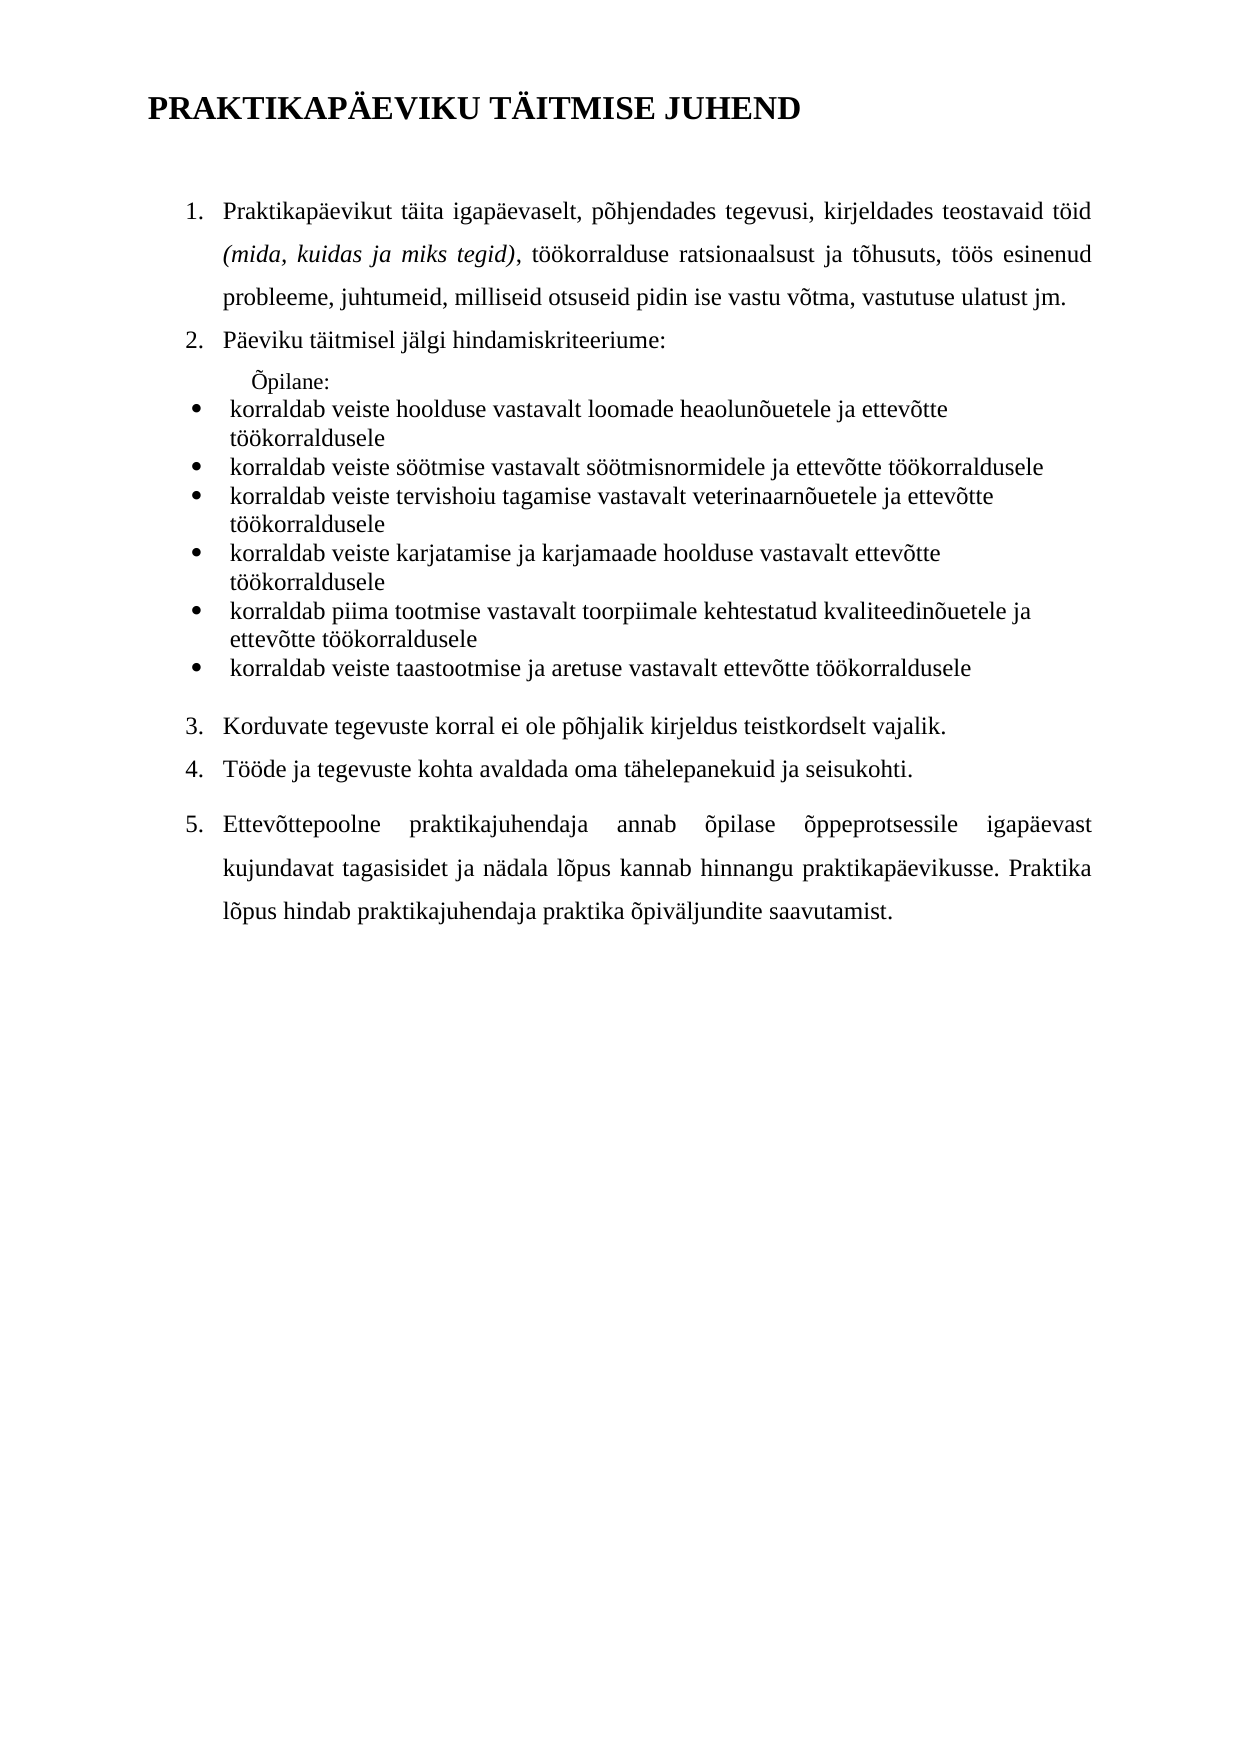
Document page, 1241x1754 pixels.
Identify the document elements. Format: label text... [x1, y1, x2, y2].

list korraldab veiste karjatamise ja karjamaade hoolduse vastavalt ettevõtte töökorraldusele [192, 538, 1092, 596]
text PRAKTIKAPÄEVIKU TÄITMISE JUHEND [148, 89, 1092, 127]
list Praktikapäevikut täita igapäevaselt, põhjendades tegevusi, kirjeldades teostavaid töid (mida, kuidas ja miks tegid), töökorralduse ratsionaalsust ja tõhusuts, töös esinenud probleeme, juhtumeid, milliseid otsuseid pidin ise vastu võtma, vastutuse ulatust jm. [185, 196, 1092, 311]
list Korduvate tegevuste korral ei ole põhjalik kirjeldus teistkordselt vajalik. [185, 711, 1092, 739]
list Tööde ja tegevuste kohta avaldada oma tähelepanekuid ja seisukohti. [185, 754, 1092, 783]
list korraldab piima tootmise vastavalt toorpiimale kehtestatud kvaliteedinõuetele ja ettevõtte töökorraldusele [192, 596, 1092, 653]
list Ettevõttepoolne praktikajuhendaja annab õpilase õppeprotsessile igapäevast kujundavat tagasisidet ja nädala lõpus kannab hinnangu praktikapäevikusse. Praktika lõpus hindab praktikajuhendaja praktika õpiväljundite saavutamist. [185, 809, 1092, 924]
list korraldab veiste hoolduse vastavalt loomade heaolunõuetele ja ettevõtte töökorraldusele [192, 394, 1092, 452]
list korraldab veiste taastootmise ja aretuse vastavalt ettevõtte töökorraldusele [192, 653, 1092, 682]
text Õpilane: [251, 368, 1092, 394]
list korraldab veiste söötmise vastavalt söötmisnormidele ja ettevõtte töökorraldusele [192, 452, 1092, 481]
list korraldab veiste tervishoiu tagamise vastavalt veterinaarnõuetele ja ettevõtte töökorraldusele [192, 481, 1092, 538]
list Päeviku täitmisel jälgi hindamiskriteeriume: [185, 325, 1092, 354]
